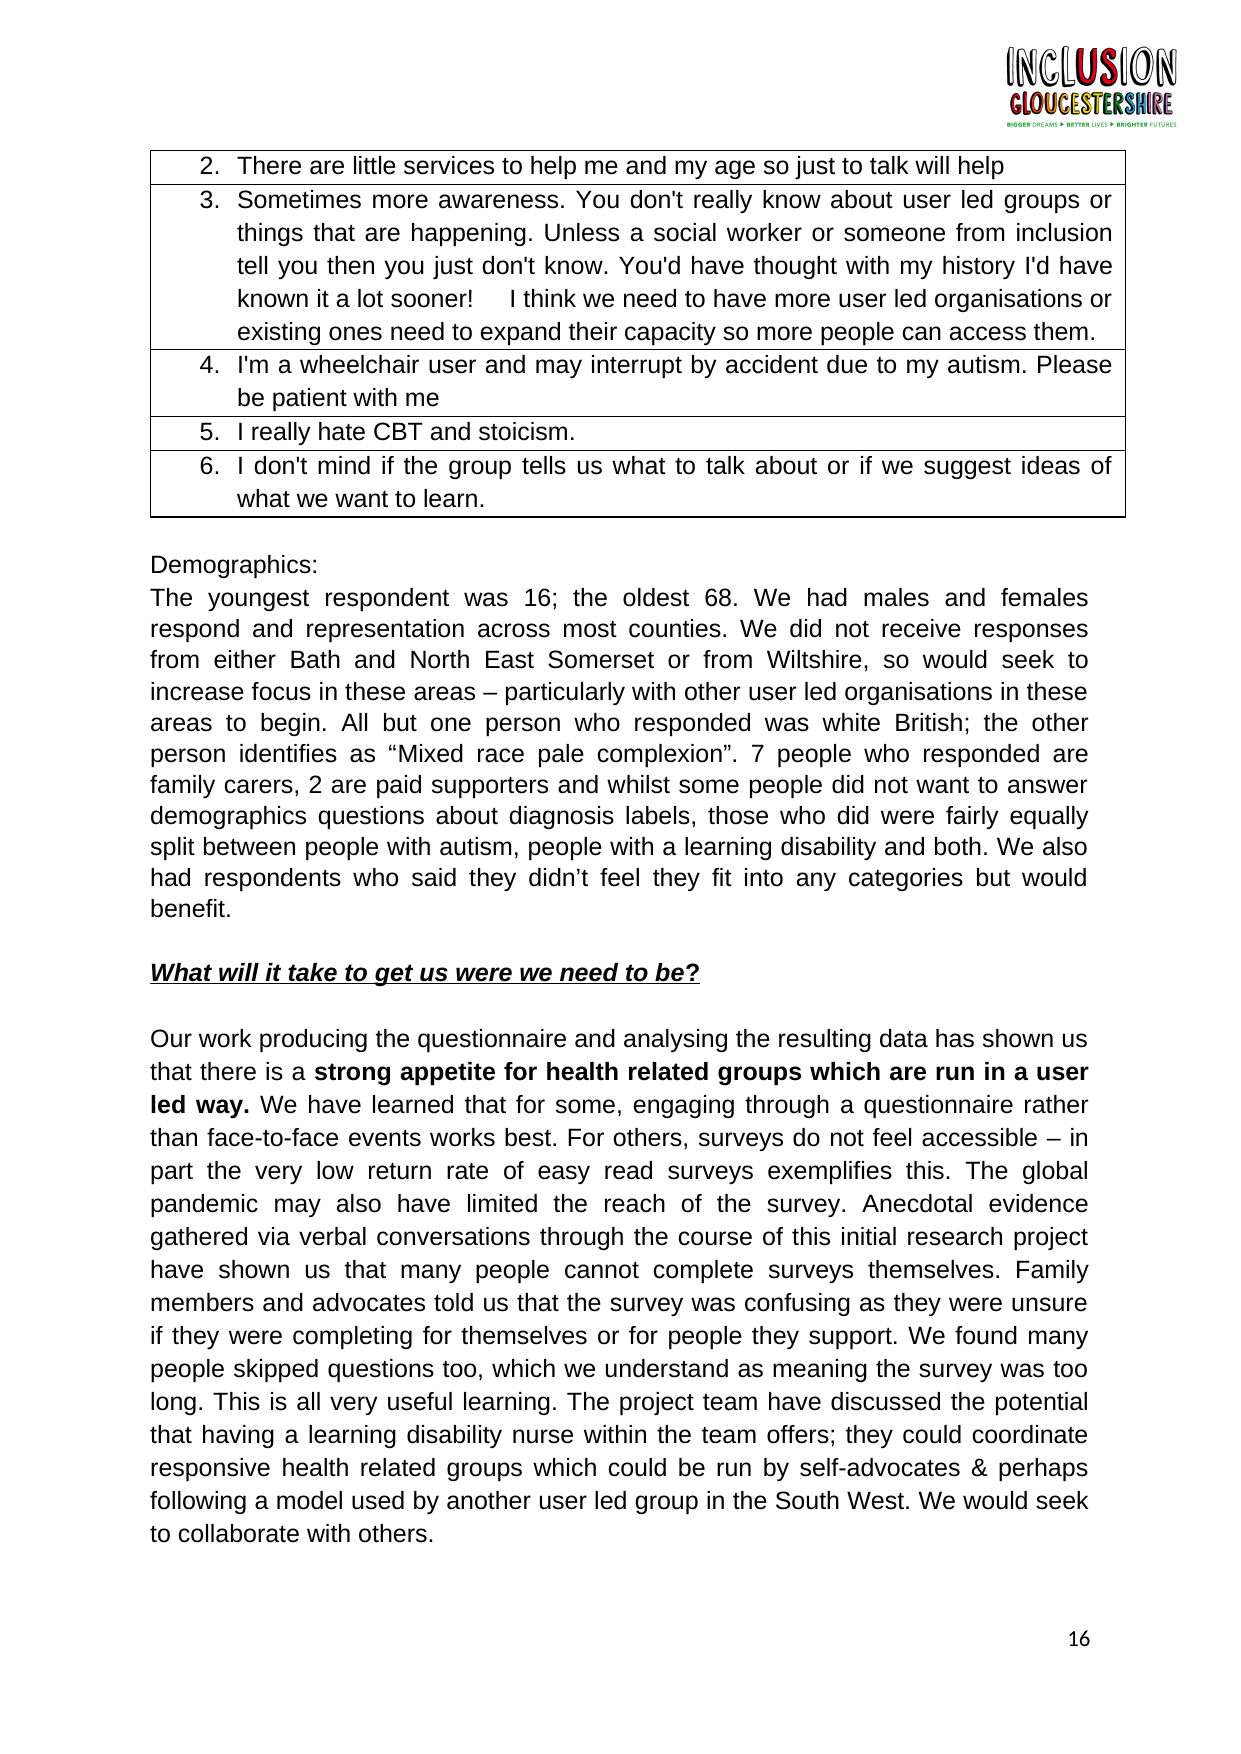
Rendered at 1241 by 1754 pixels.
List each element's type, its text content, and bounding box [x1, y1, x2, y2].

text Our work producing the questionnaire and analysing the resulting data has shown us that there is a strong appetite for health related groups which are run in a user led way. We have learned that for some, engaging through a questionnaire rather than face-to-face events works best. For others, surveys do not feel accessible – in part the very low return rate of easy read surveys exemplifies this. The global pandemic may also have limited the reach of the survey. Anecdotal evidence gathered via verbal conversations through the course of this initial research project have shown us that many people cannot complete surveys themselves. Family members and advocates told us that the survey was confusing as they were unsure if they were completing for themselves or for people they support. We found many people skipped questions too, which we understand as meaning the survey was too long. This is all very useful learning. The project team have discussed the potential that having a learning disability nurse within the team offers; they could coordinate responsive health related groups which could be run by self-advocates & perhaps following a model used by another user led group in the South West. We would seek to collaborate with others. [150, 1024, 1090, 1548]
table_cell I'm a wheelchair user and may interrupt by accident due to my autism. Please be patient with me [151, 350, 1125, 416]
text The youngest respondent was 16; the oldest 68. We had males and females respond and representation across most counties. We did not receive responses from either Bath and North East Somerset or from Wiltshire, so would seek to increase focus in these areas – particularly with other user led organisations in these areas to begin. All but one person who responded was white British; the other person identifies as “Mixed race pale complexion”. 7 people who responded are family carers, 2 are paid supporters and whilst some people did not want to answer demographics questions about diagnosis labels, those who did were fairly equally split between people with autism, people with a learning disability and both. We also had respondents who said they didn’t feel they fit into any categories but would benefit. [150, 583, 1090, 923]
picture [986, 30, 1199, 141]
text What will it take to get us were we need to be? [150, 958, 1090, 987]
table_cell Sometimes more awareness. You don't really know about user led groups or things that are happening. Unless a social worker or someone from inclusion tell you then you just don't know. You'd have thought with my history I'd have known it a lot sooner! I think we need to have more user led organisations or existing ones need to expand their capacity so more people can access them. [151, 185, 1125, 349]
text Demographics: [150, 550, 1090, 579]
table_cell I really hate CBT and stoicism. [151, 417, 1125, 450]
table_cell I don't mind if the group tells us what to talk about or if we suggest ideas of what we want to learn. [151, 451, 1125, 516]
table_cell There are little services to help me and my age so just to talk will help [151, 151, 1125, 184]
